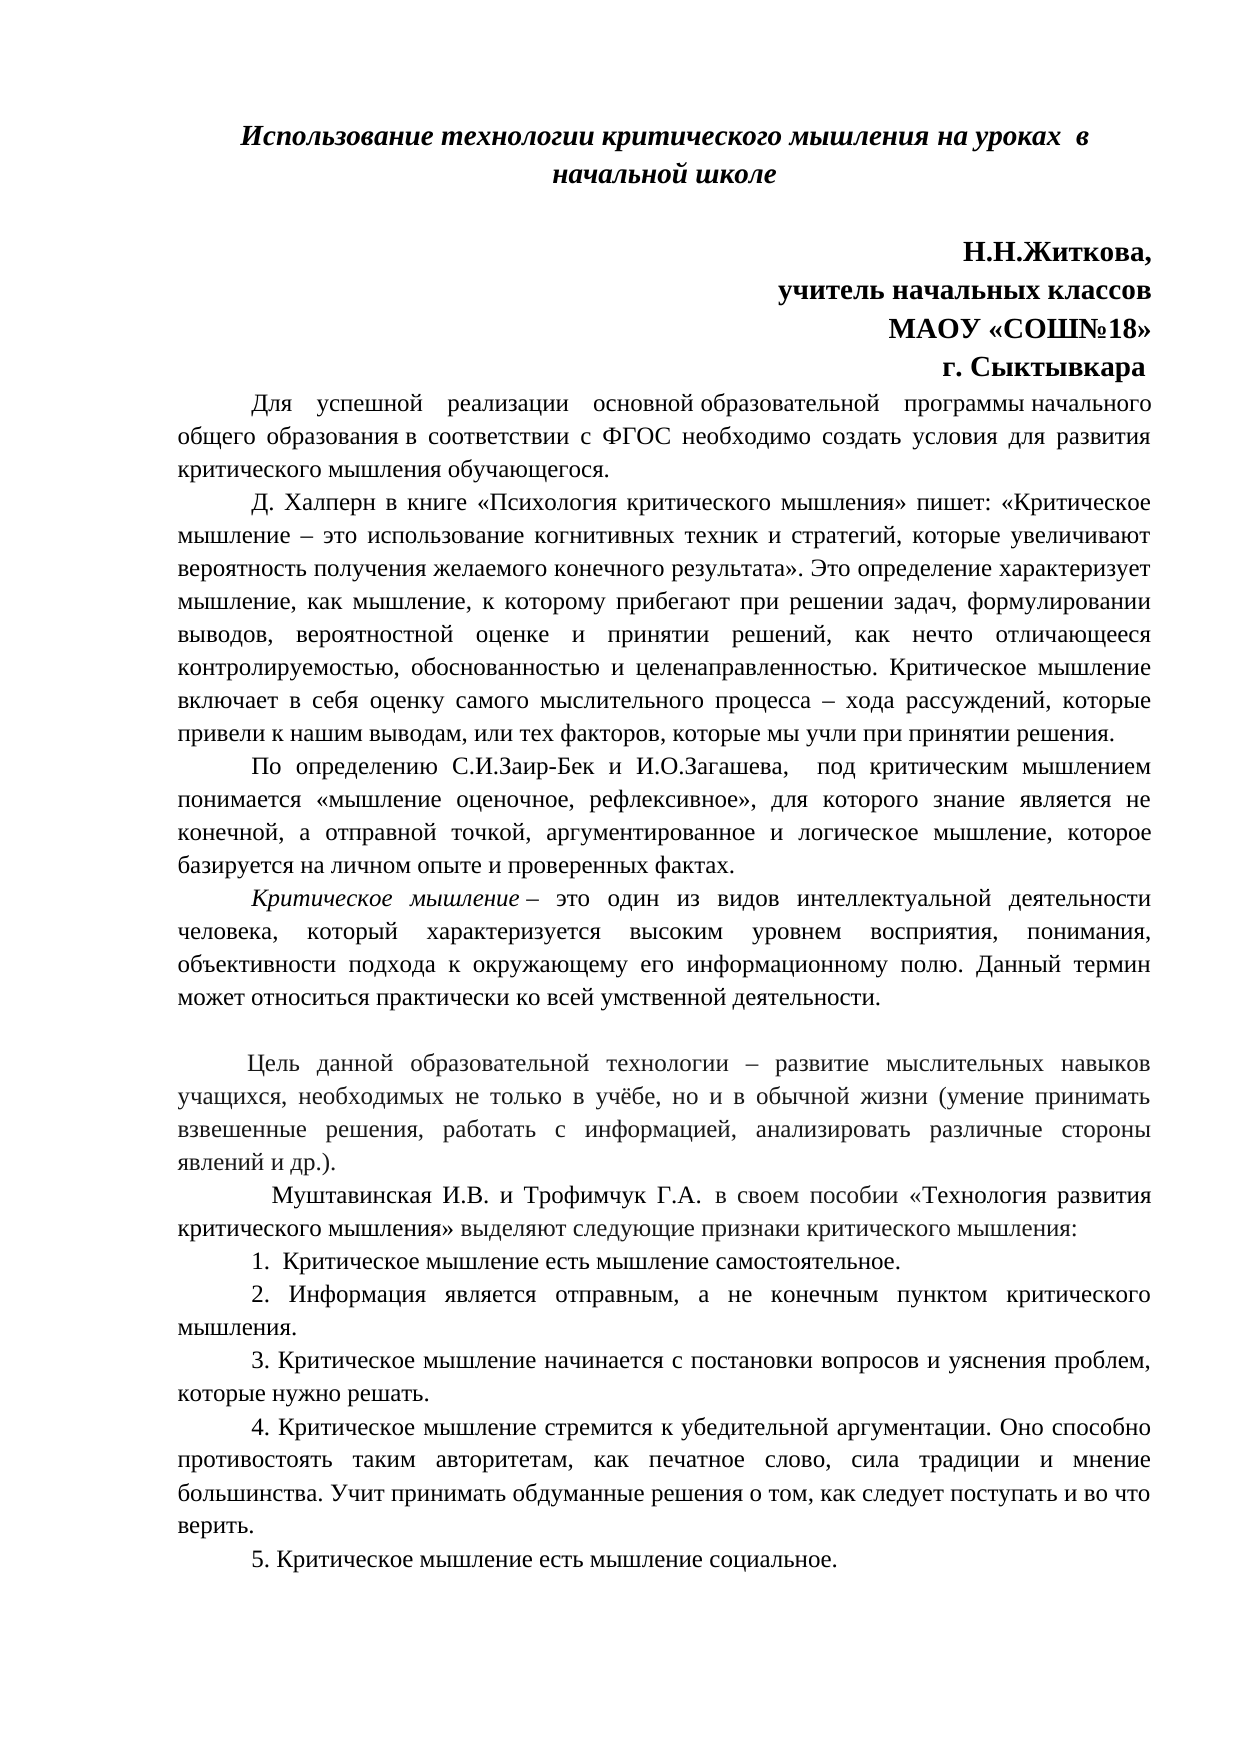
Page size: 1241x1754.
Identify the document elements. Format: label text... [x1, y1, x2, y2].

text 5. Критическое мышление есть мышление социальное. [177, 1544, 1152, 1572]
text 2. Информация является отправным, а не конечным пунктом критического мышления. [177, 1279, 1152, 1341]
text Н.Н.Житкова, [177, 234, 1152, 267]
text 3. Критическое мышление начинается с постановки вопросов и уяснения проблем, которые нужно решать. [177, 1346, 1152, 1407]
text По определению С.И.Заир-Бек и И.О.Загашева, под критическим мышлением понимается «мышление оценочное, рефлексивное», для которого знание является не конечной, а отправной точкой, аргументированное и логическое мышление, которое базируется на личном опыте и проверенных фактах. [177, 751, 1152, 879]
text 4. Критическое мышление стремится к убедительной аргументации. Оно способно противостоять таким авторитетам, как печатное слово, сила традиции и мнение большинства. Учит принимать обдуманные решения о том, как следует поступать и во что верить. [177, 1412, 1152, 1539]
text МАОУ «СОШ№18» [177, 311, 1152, 344]
text Д. Халперн в книге «Психология критического мышления» пишет: «Критическое мышление – это использование когнитивных техник и стратегий, которые увеличивают вероятность получения желаемого конечного результата». Это определение характеризует мышление, как мышление, к которому прибегают при решении задач, формулировании выводов, вероятностной оценке и принятии решений, как нечто отличающееся контролируемостью, обоснованностью и целенаправленностью. Критическое мышление включает в себя оценку самого мыслительного процесса – хода рассуждений, которые привели к нашим выводам, или тех факторов, которые мы учли при принятии решения. [177, 487, 1152, 747]
text учитель начальных классов [177, 272, 1152, 306]
text Использование технологии критического мышления на уроках в начальной школе [177, 118, 1152, 190]
text 1. Критическое мышление есть мышление самостоятельное. [177, 1246, 1152, 1275]
text Для успешной реализации основной образовательной программы начального общего образования в соответствии с ФГОС необходимо создать условия для развития критического мышления обучающегося. [177, 388, 1152, 483]
text Муштавинская И.В. и Трофимчук Г.А. в своем пособии «Технология развития критического мышления» выделяют следующие признаки критического мышления: [177, 1180, 1152, 1242]
text Цель данной образовательной технологии – развитие мыслительных навыков учащихся, необходимых не только в учёбе, но и в обычной жизни (умение принимать взвешенные решения, работать с информацией, анализировать различные стороны явлений и др.). [177, 1048, 1152, 1176]
text Критическое мышление – это один из видов интеллектуальной деятельности человека, который характеризуется высоким уровнем восприятия, понимания, объективности подхода к окружающему его информационному полю. Данный термин может относиться практически ко всей умственной деятельности. [177, 883, 1152, 1011]
text г. Сыктывкара [288, 349, 1152, 383]
